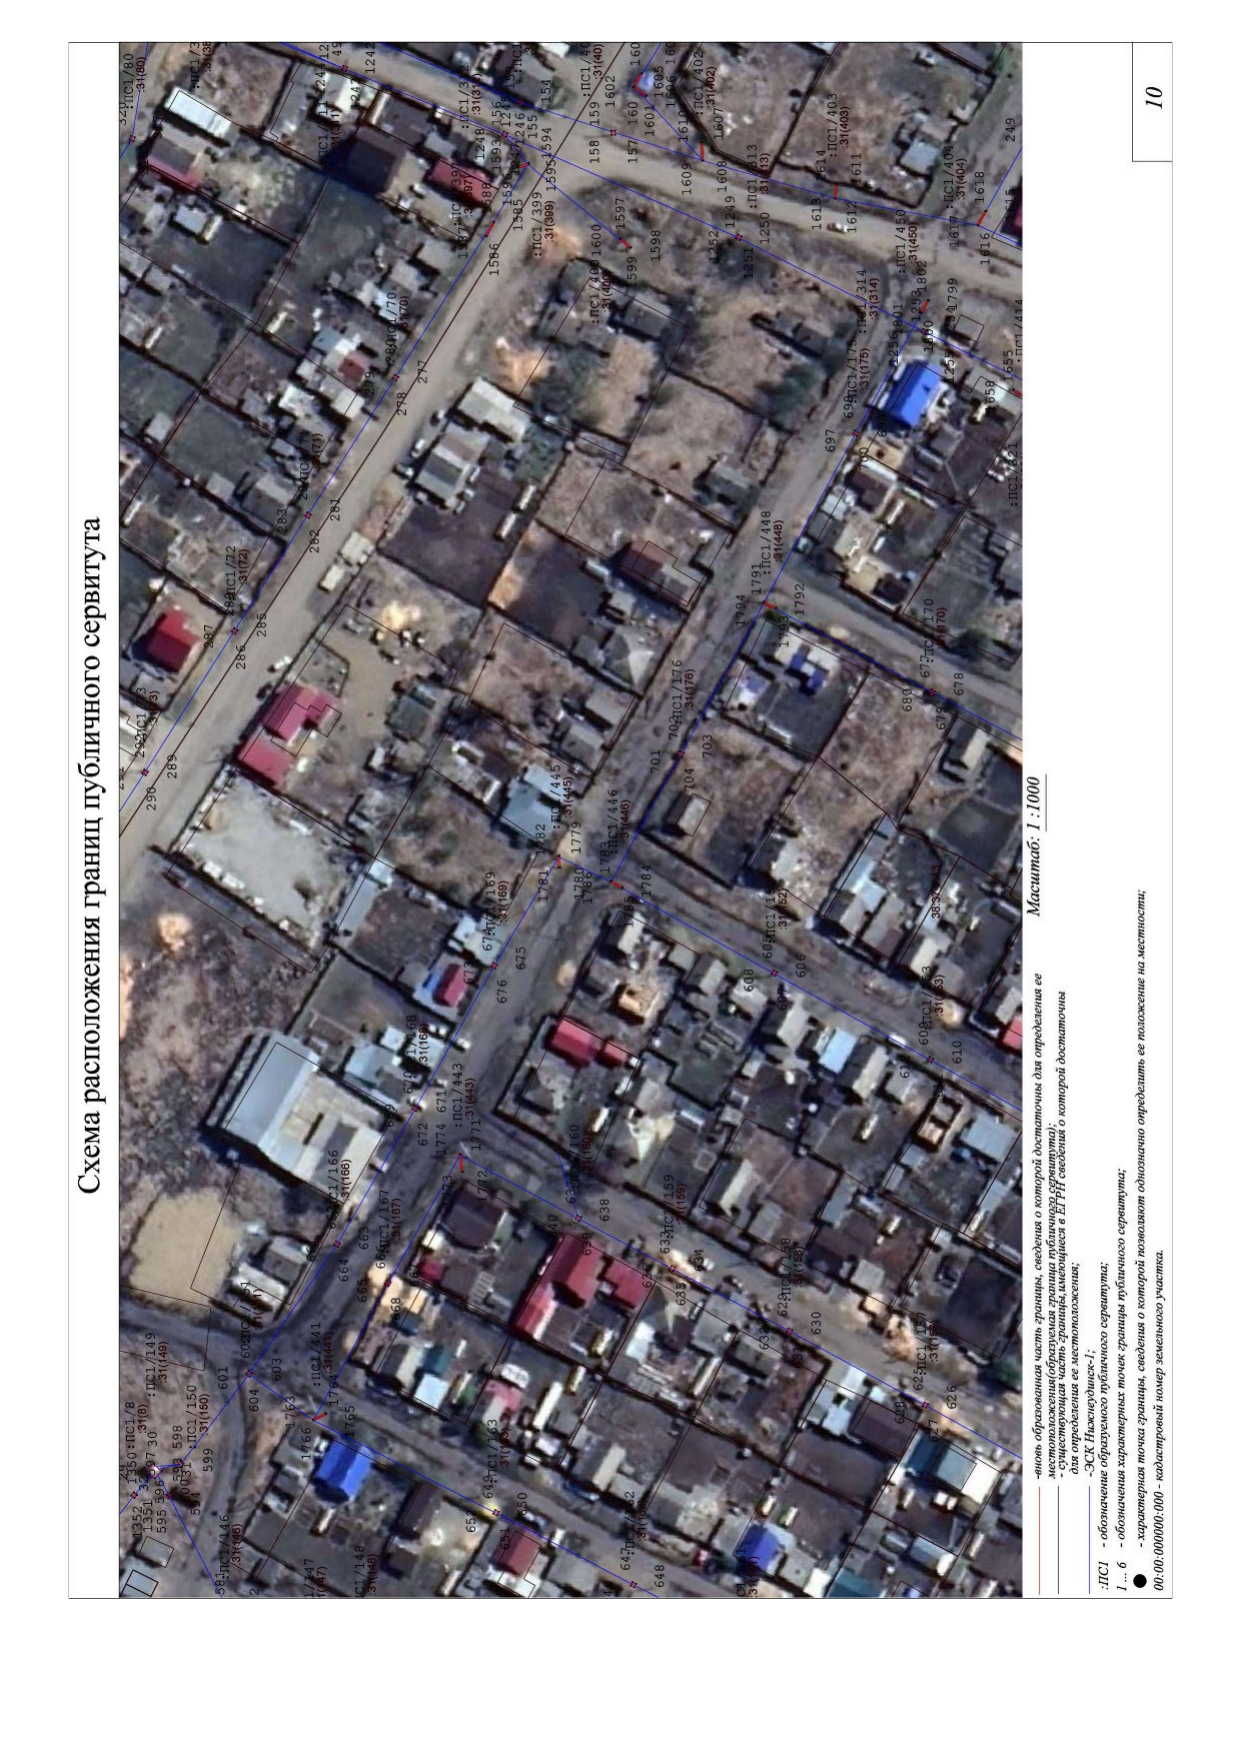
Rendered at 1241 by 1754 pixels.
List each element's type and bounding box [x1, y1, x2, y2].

picture [68, 41, 1173, 1599]
